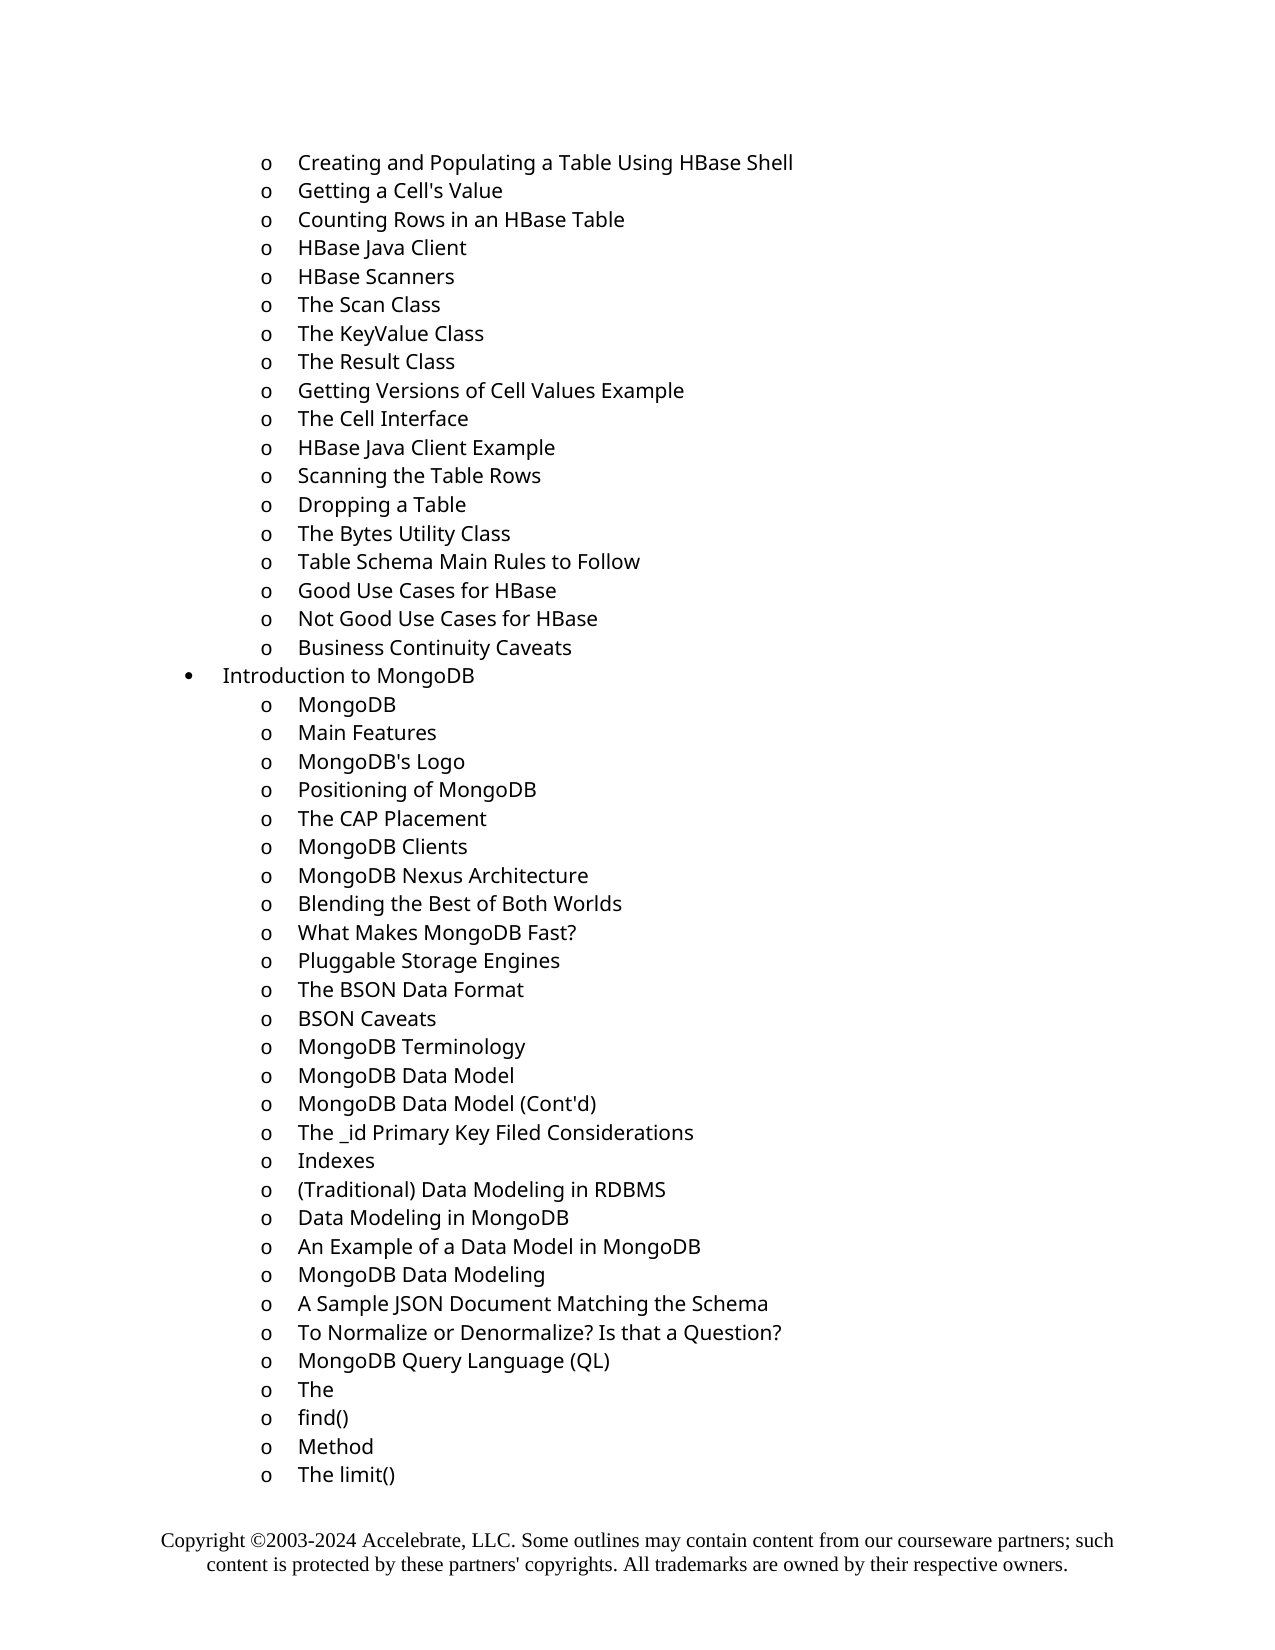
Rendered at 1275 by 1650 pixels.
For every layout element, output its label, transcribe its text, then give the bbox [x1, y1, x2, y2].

list MongoDB Nexus Architecture [260, 861, 1127, 889]
list Counting Rows in an HBase Table [260, 205, 1127, 233]
list The KeyValue Class [260, 319, 1127, 347]
list Data Modeling in MongoDB [260, 1203, 1127, 1232]
list A Sample JSON Document Matching the Schema [260, 1289, 1127, 1318]
list The Result Class [260, 347, 1127, 376]
list HBase Java Client Example [260, 433, 1127, 462]
list Table Schema Main Rules to Follow [260, 547, 1127, 576]
list The _id Primary Key Filed Considerations [260, 1118, 1127, 1146]
list The Bytes Utility Class [260, 519, 1127, 547]
list The Scan Class [260, 290, 1127, 319]
list MongoDB Terminology [260, 1032, 1127, 1061]
list An Example of a Data Model in MongoDB [260, 1232, 1127, 1261]
list The limit() [260, 1460, 1127, 1489]
list Main Features [260, 718, 1127, 747]
list Getting Versions of Cell Values Example [260, 376, 1127, 404]
list find() [260, 1403, 1127, 1432]
list Blending the Best of Both Worlds [260, 889, 1127, 918]
list The Cell Interface [260, 404, 1127, 433]
list Positioning of MongoDB [260, 775, 1127, 804]
list Getting a Cell's Value [260, 176, 1127, 205]
list MongoDB Clients [260, 832, 1127, 861]
list Pluggable Storage Engines [260, 947, 1127, 975]
list MongoDB Data Modeling [260, 1261, 1127, 1289]
list Dropping a Table [260, 490, 1127, 519]
list Business Continuity Caveats [260, 633, 1127, 661]
list MongoDB Query Language (QL) [260, 1346, 1127, 1375]
list What Makes MongoDB Fast? [260, 918, 1127, 947]
list To Normalize or Denormalize? Is that a Question? [260, 1318, 1127, 1346]
list MongoDB Data Model (Cont'd) [260, 1089, 1127, 1118]
list Method [260, 1432, 1127, 1460]
list MongoDB's Logo [260, 747, 1127, 775]
list Creating and Populating a Table Using HBase Shell [260, 148, 1127, 176]
list Introduction to MongoDB [185, 661, 1127, 690]
list Scanning the Table Rows [260, 462, 1127, 490]
list Good Use Cases for HBase [260, 576, 1127, 604]
list (Traditional) Data Modeling in RDBMS [260, 1175, 1127, 1203]
list MongoDB Data Model [260, 1061, 1127, 1089]
list The [260, 1375, 1127, 1403]
list Not Good Use Cases for HBase [260, 604, 1127, 633]
list The BSON Data Format [260, 975, 1127, 1004]
list Indexes [260, 1146, 1127, 1175]
list HBase Scanners [260, 262, 1127, 290]
list HBase Java Client [260, 233, 1127, 262]
list The CAP Placement [260, 804, 1127, 832]
list BSON Caveats [260, 1004, 1127, 1032]
list MongoDB [260, 690, 1127, 718]
